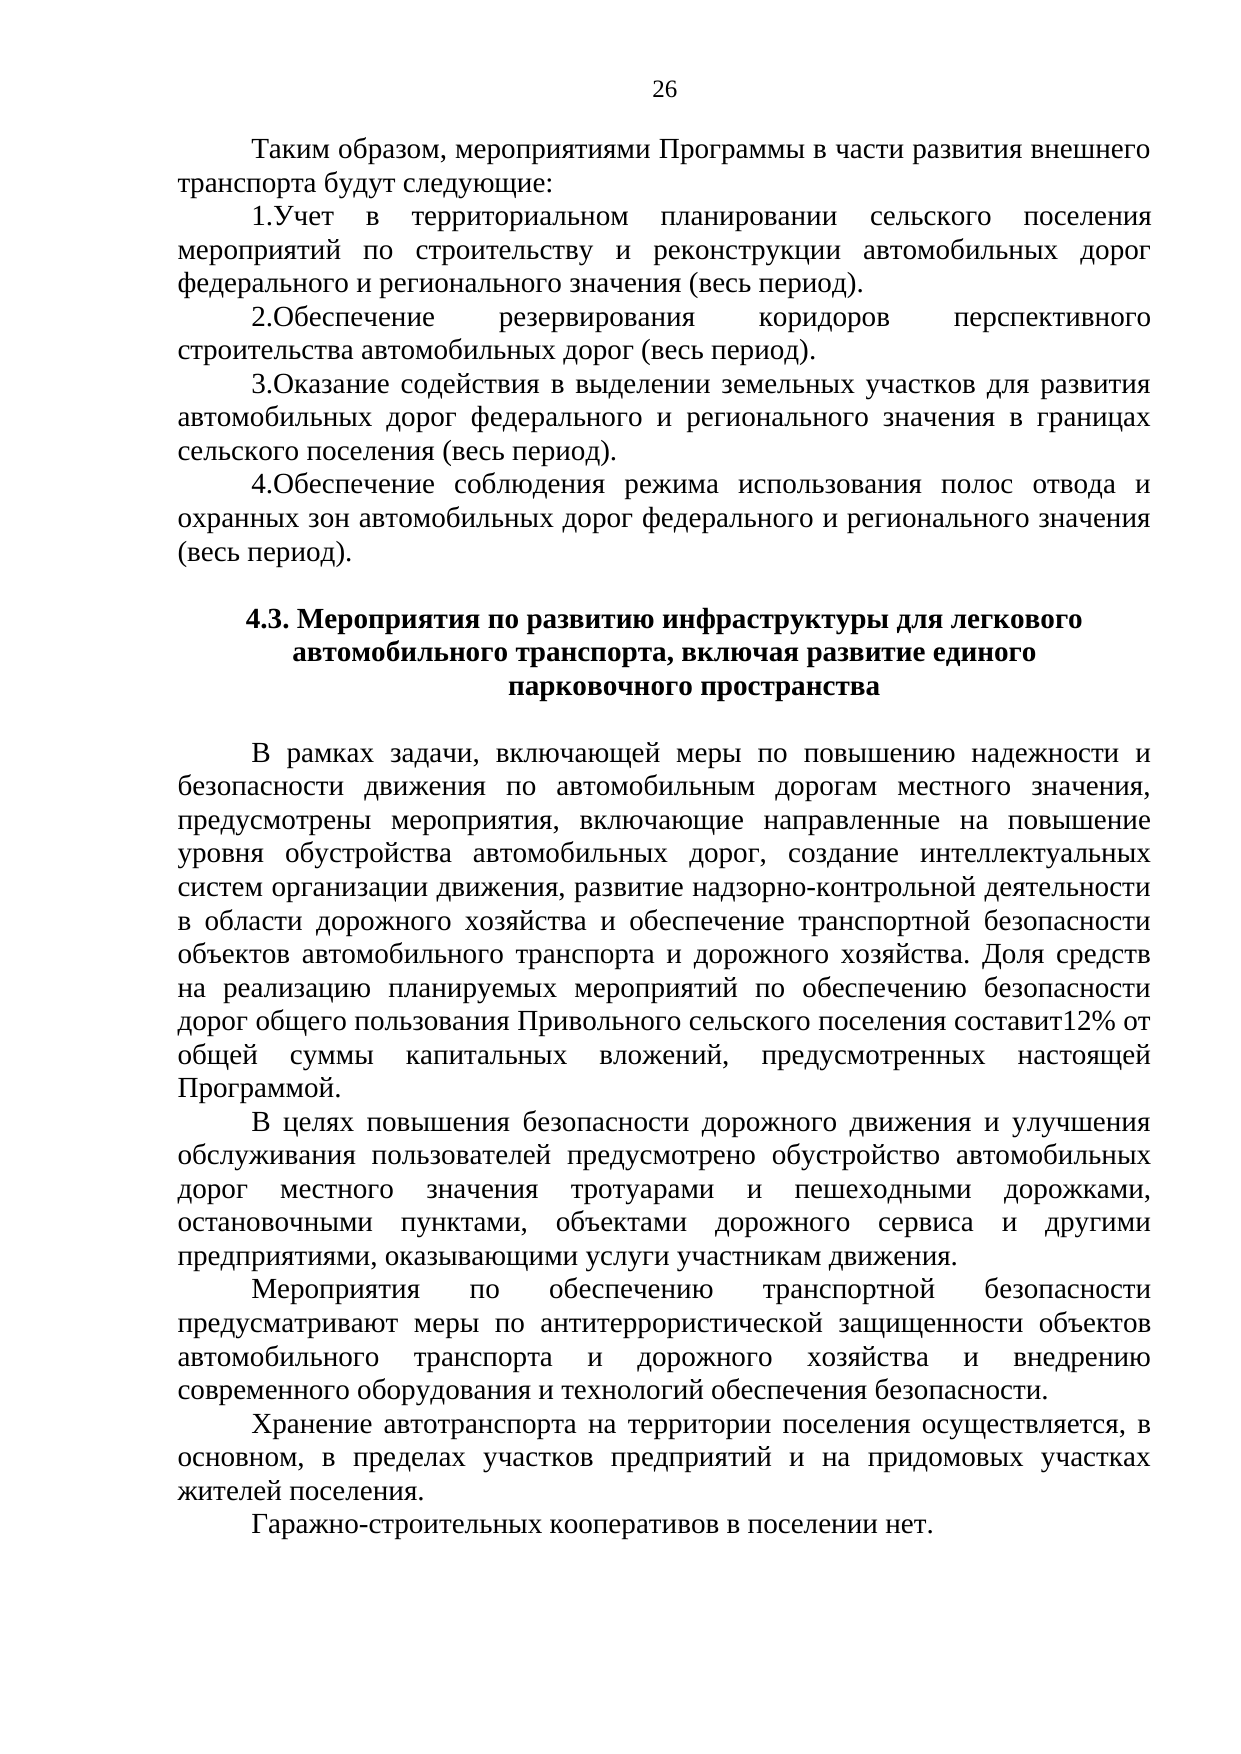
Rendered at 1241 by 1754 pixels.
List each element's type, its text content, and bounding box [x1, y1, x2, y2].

text 3.Оказание содействия в выделении земельных участков для развития автомобильных дорог федерального и регионального значения в границах сельского поселения (весь период). [177, 366, 1152, 467]
text В целях повышения безопасности дорожного движения и улучшения обслуживания пользователей предусмотрено обустройство автомобильных дорог местного значения тротуарами и пешеходными дорожками, остановочными пунктами, объектами дорожного сервиса и другими предприятиями, оказывающими услуги участникам движения. [177, 1104, 1152, 1272]
text 4.3. Мероприятия по развитию инфраструктуры для легкового автомобильного транспорта, включая развитие единого [177, 601, 1152, 668]
text парковочного пространства [177, 668, 1152, 701]
text Хранение автотранспорта на территории поселения осуществляется, в основном, в пределах участков предприятий и на придомовых участках жителей поселения. [177, 1406, 1152, 1506]
text Таким образом, мероприятиями Программы в части развития внешнего транспорта будут следующие: [177, 131, 1152, 198]
text В рамках задачи, включающей меры по повышению надежности и безопасности движения по автомобильным дорогам местного значения, предусмотрены мероприятия, включающие направленные на повышение уровня обустройства автомобильных дорог, создание интеллектуальных систем организации движения, развитие надзорно-контрольной деятельности в области дорожного хозяйства и обеспечение транспортной безопасности объектов автомобильного транспорта и дорожного хозяйства. Доля средств на реализацию планируемых мероприятий по обеспечению безопасности дорог общего пользования Привольного сельского поселения составит12% от общей суммы капитальных вложений, предусмотренных настоящей Программой. [177, 735, 1152, 1104]
text Гаражно-строительных кооперативов в поселении нет. [177, 1506, 1152, 1540]
text 2.Обеспечение резервирования коридоров перспективного строительства автомобильных дорог (весь период). [177, 299, 1152, 366]
text 4.Обеспечение соблюдения режима использования полос отвода и охранных зон автомобильных дорог федерального и регионального значения (весь период). [177, 467, 1152, 567]
text Мероприятия по обеспечению транспортной безопасности предусматривают меры по антитеррористической защищенности объектов автомобильного транспорта и дорожного хозяйства и внедрению современного оборудования и технологий обеспечения безопасности. [177, 1272, 1152, 1406]
text 1.Учет в территориальном планировании сельского поселения мероприятий по строительству и реконструкции автомобильных дорог федерального и регионального значения (весь период). [177, 198, 1152, 299]
